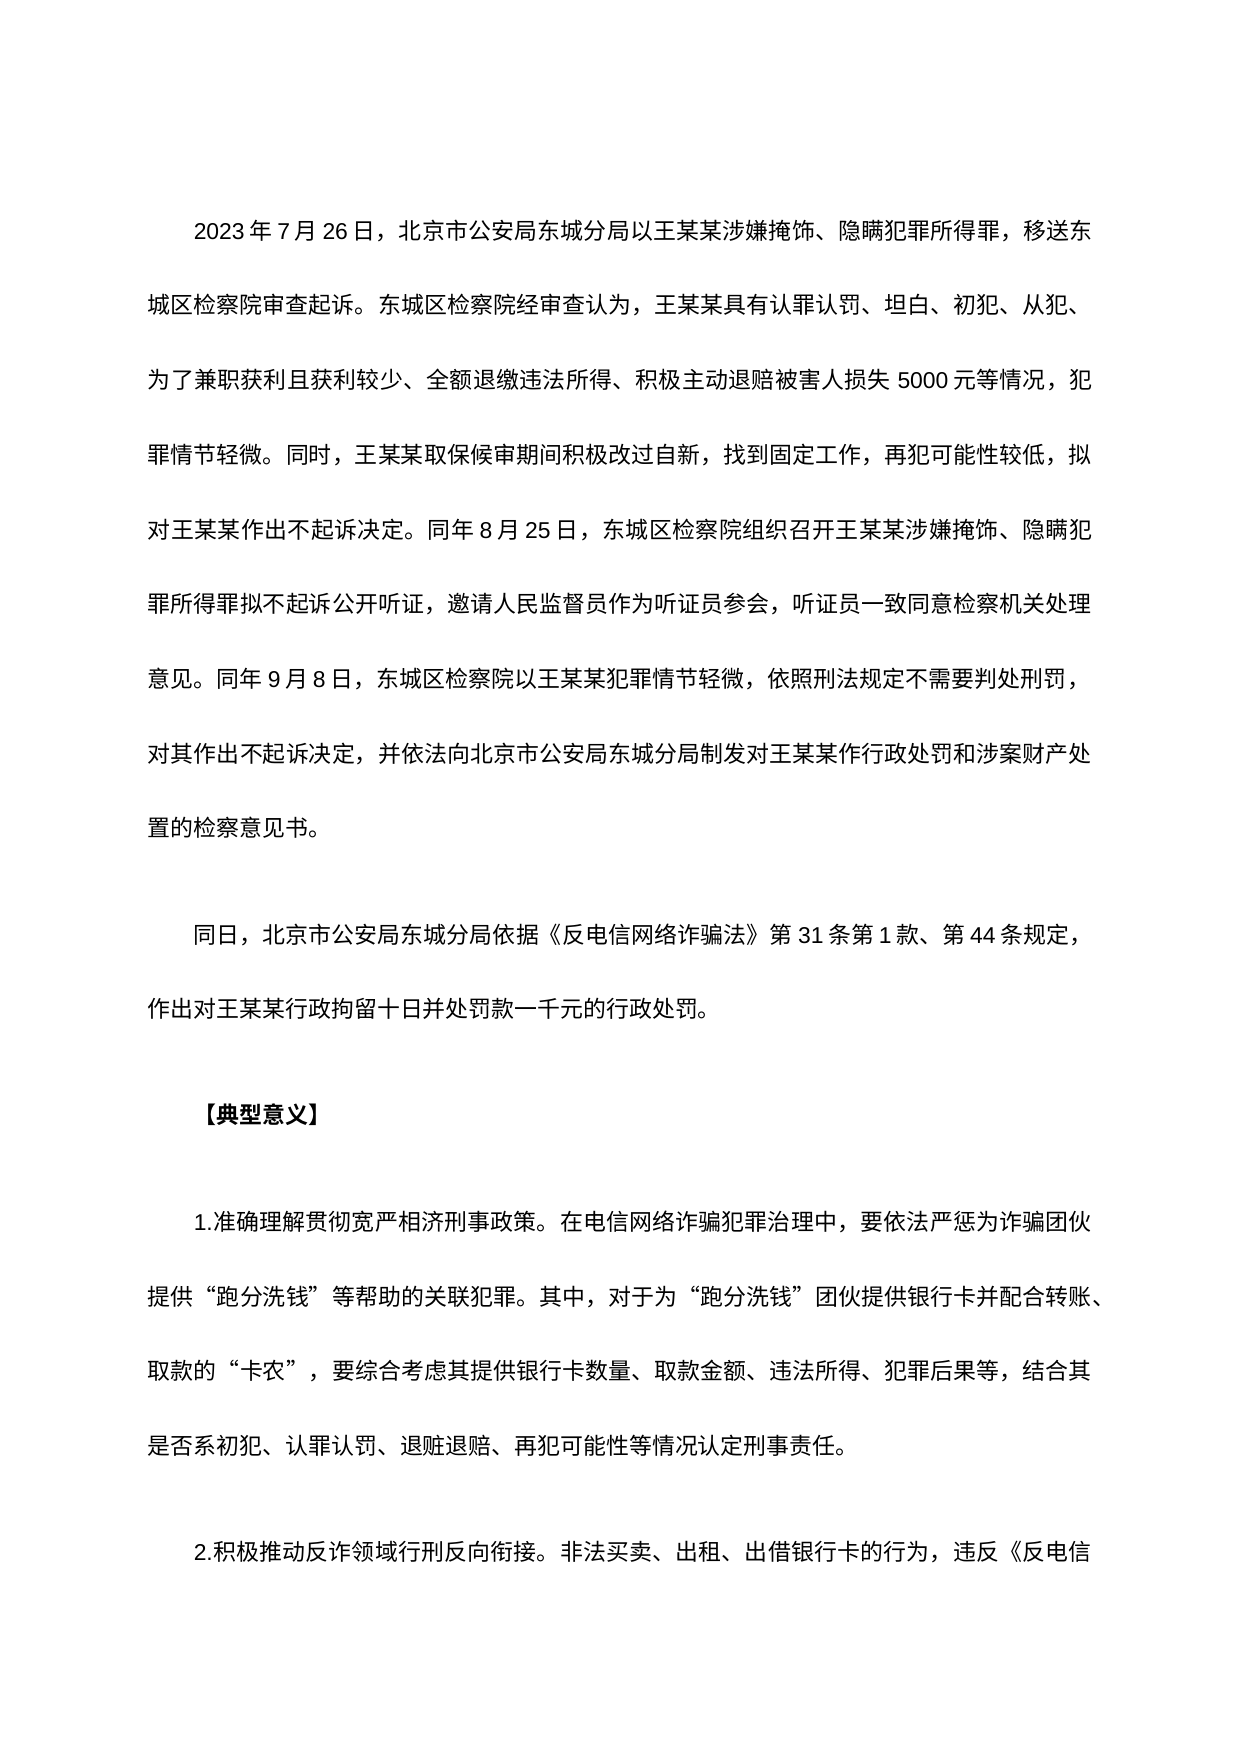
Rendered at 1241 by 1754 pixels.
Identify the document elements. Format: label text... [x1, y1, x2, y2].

text 1.准确理解贯彻宽严相济刑事政策。在电信网络诈骗犯罪治理中，要依法严惩为诈骗团伙提供“跑分洗钱”等帮助的关联犯罪。其中，对于为“跑分洗钱”团伙提供银行卡并配合转账、取款的“卡农”，要综合考虑其提供银行卡数量、取款金额、违法所得、犯罪后果等，结合其是否系初犯、认罪认罚、退赃退赔、再犯可能性等情况认定刑事责任。 [148, 1188, 1092, 1477]
text 同日，北京市公安局东城分局依据《反电信网络诈骗法》第31条第1款、第44条规定，作出对王某某行政拘留十日并处罚款一千元的行政处罚。 [148, 901, 1092, 1040]
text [148, 1518, 1092, 1583]
text 【典型意义】 [148, 1082, 1092, 1147]
text 2023年7月26日，北京市公安局东城分局以王某某涉嫌掩饰、隐瞒犯罪所得罪，移送东城区检察院审查起诉。东城区检察院经审查认为，王某某具有认罪认罚、坦白、初犯、从犯、为了兼职获利且获利较少、全额退缴违法所得、积极主动退赔被害人损失5000元等情况，犯罪情节轻微。同时，王某某取保候审期间积极改过自新，找到固定工作，再犯可能性较低，拟对王某某作出不起诉决定。同年8月25日，东城区检察院组织召开王某某涉嫌掩饰、隐瞒犯罪所得罪拟不起诉公开听证，邀请人民监督员作为听证员参会，听证员一致同意检察机关处理意见。同年9月8日，东城区检察院以王某某犯罪情节轻微，依照刑法规定不需要判处刑罚，对其作出不起诉决定，并依法向北京市公安局东城分局制发对王某某作行政处罚和涉案财产处置的检察意见书。 [148, 197, 1092, 859]
